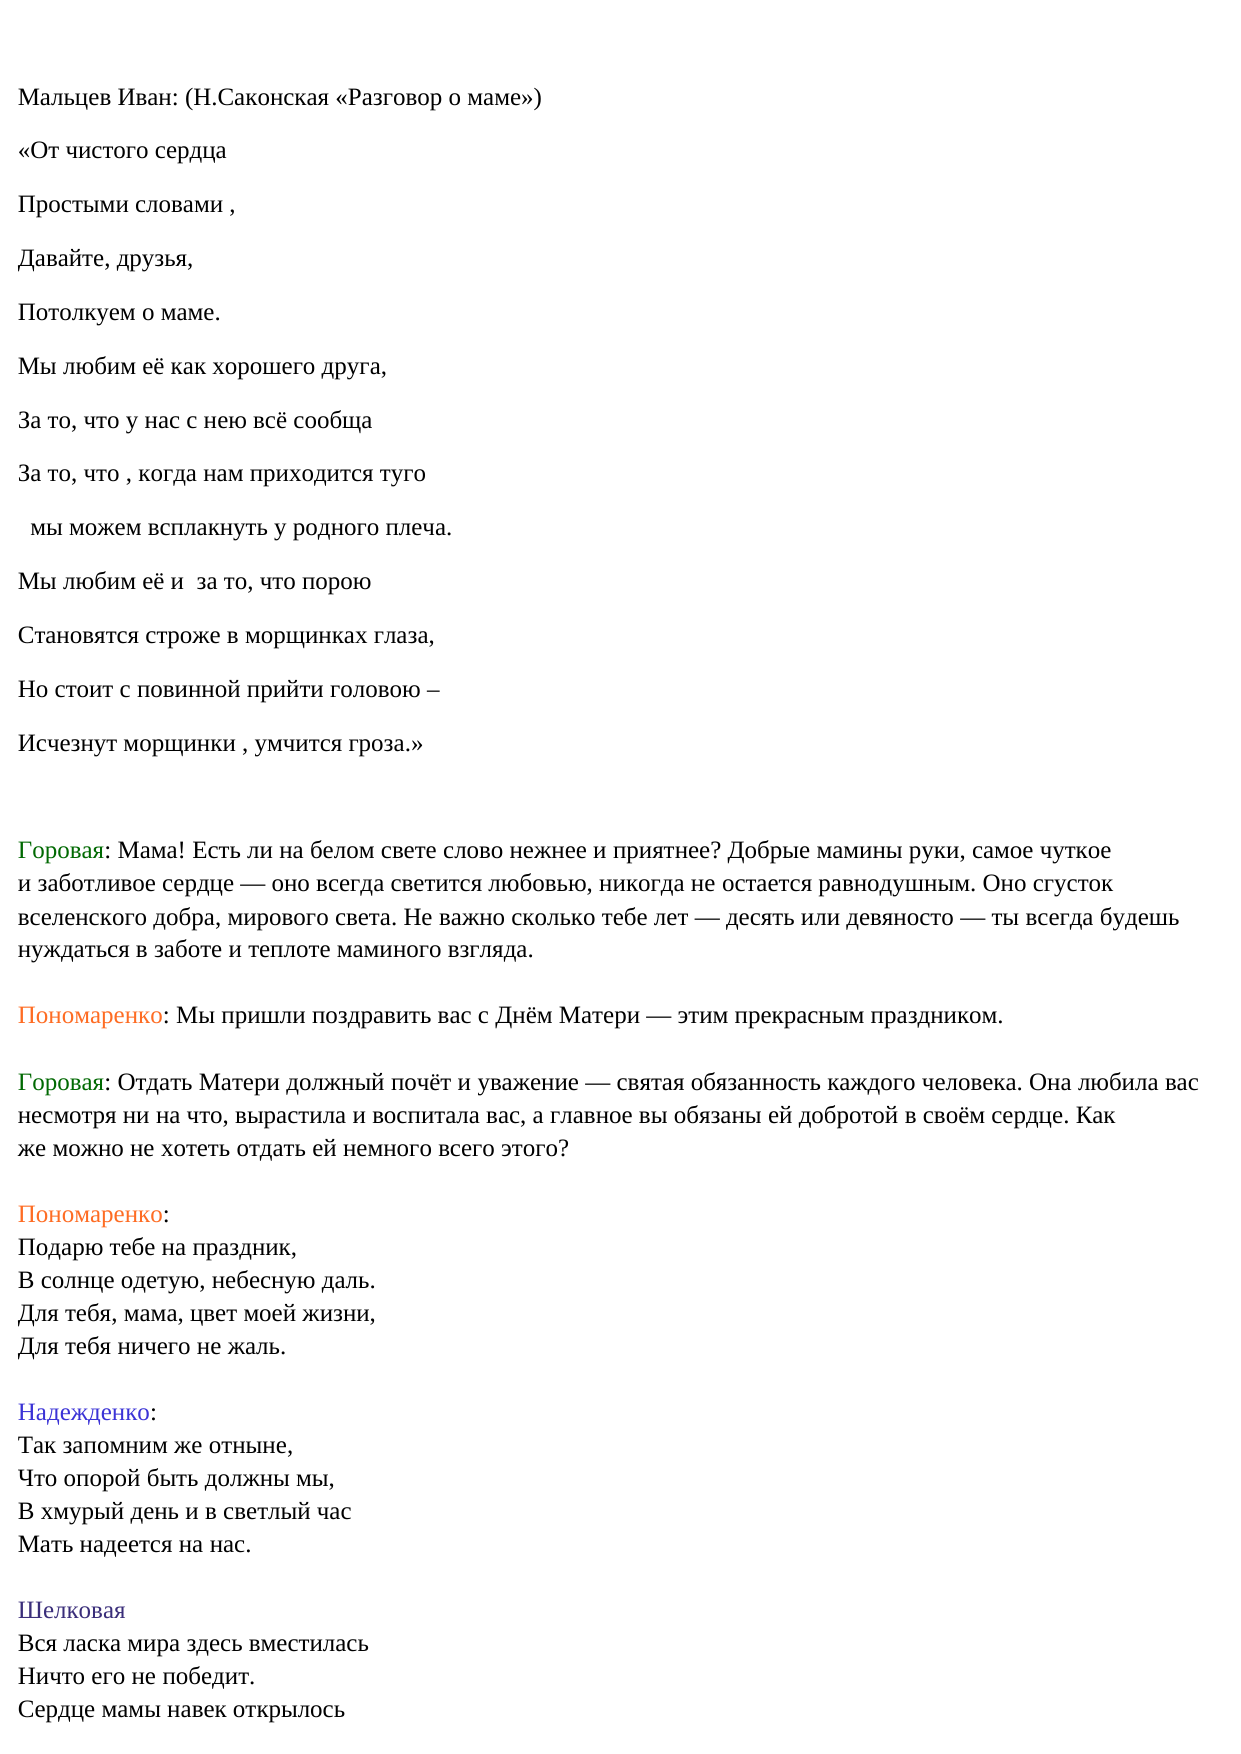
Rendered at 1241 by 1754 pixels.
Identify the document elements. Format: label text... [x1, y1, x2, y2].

text Простыми словами , [18, 189, 1222, 218]
text мы можем всплакнуть у родного плеча. [18, 512, 1222, 541]
text Мы любим её как хорошего друга, [18, 351, 1222, 379]
text Исчезнут морщинки , умчится гроза.» [18, 728, 1222, 757]
text Становятся строже в морщинках глаза, [18, 620, 1222, 649]
text Мы любим её и за то, что порою [18, 566, 1222, 595]
text Мальцев Иван: (Н.Саконская «Разговор о маме») [18, 82, 1222, 110]
text «От чистого сердца [18, 135, 1222, 164]
text Давайте, друзья, [18, 243, 1222, 272]
text За то, что у нас с нею всё сообща [18, 405, 1222, 433]
text Потолкуем о маме. [18, 297, 1222, 326]
text Но стоит с повинной прийти головою – [18, 674, 1222, 703]
text За то, что , когда нам приходится туго [18, 458, 1222, 487]
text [18, 836, 1222, 1723]
